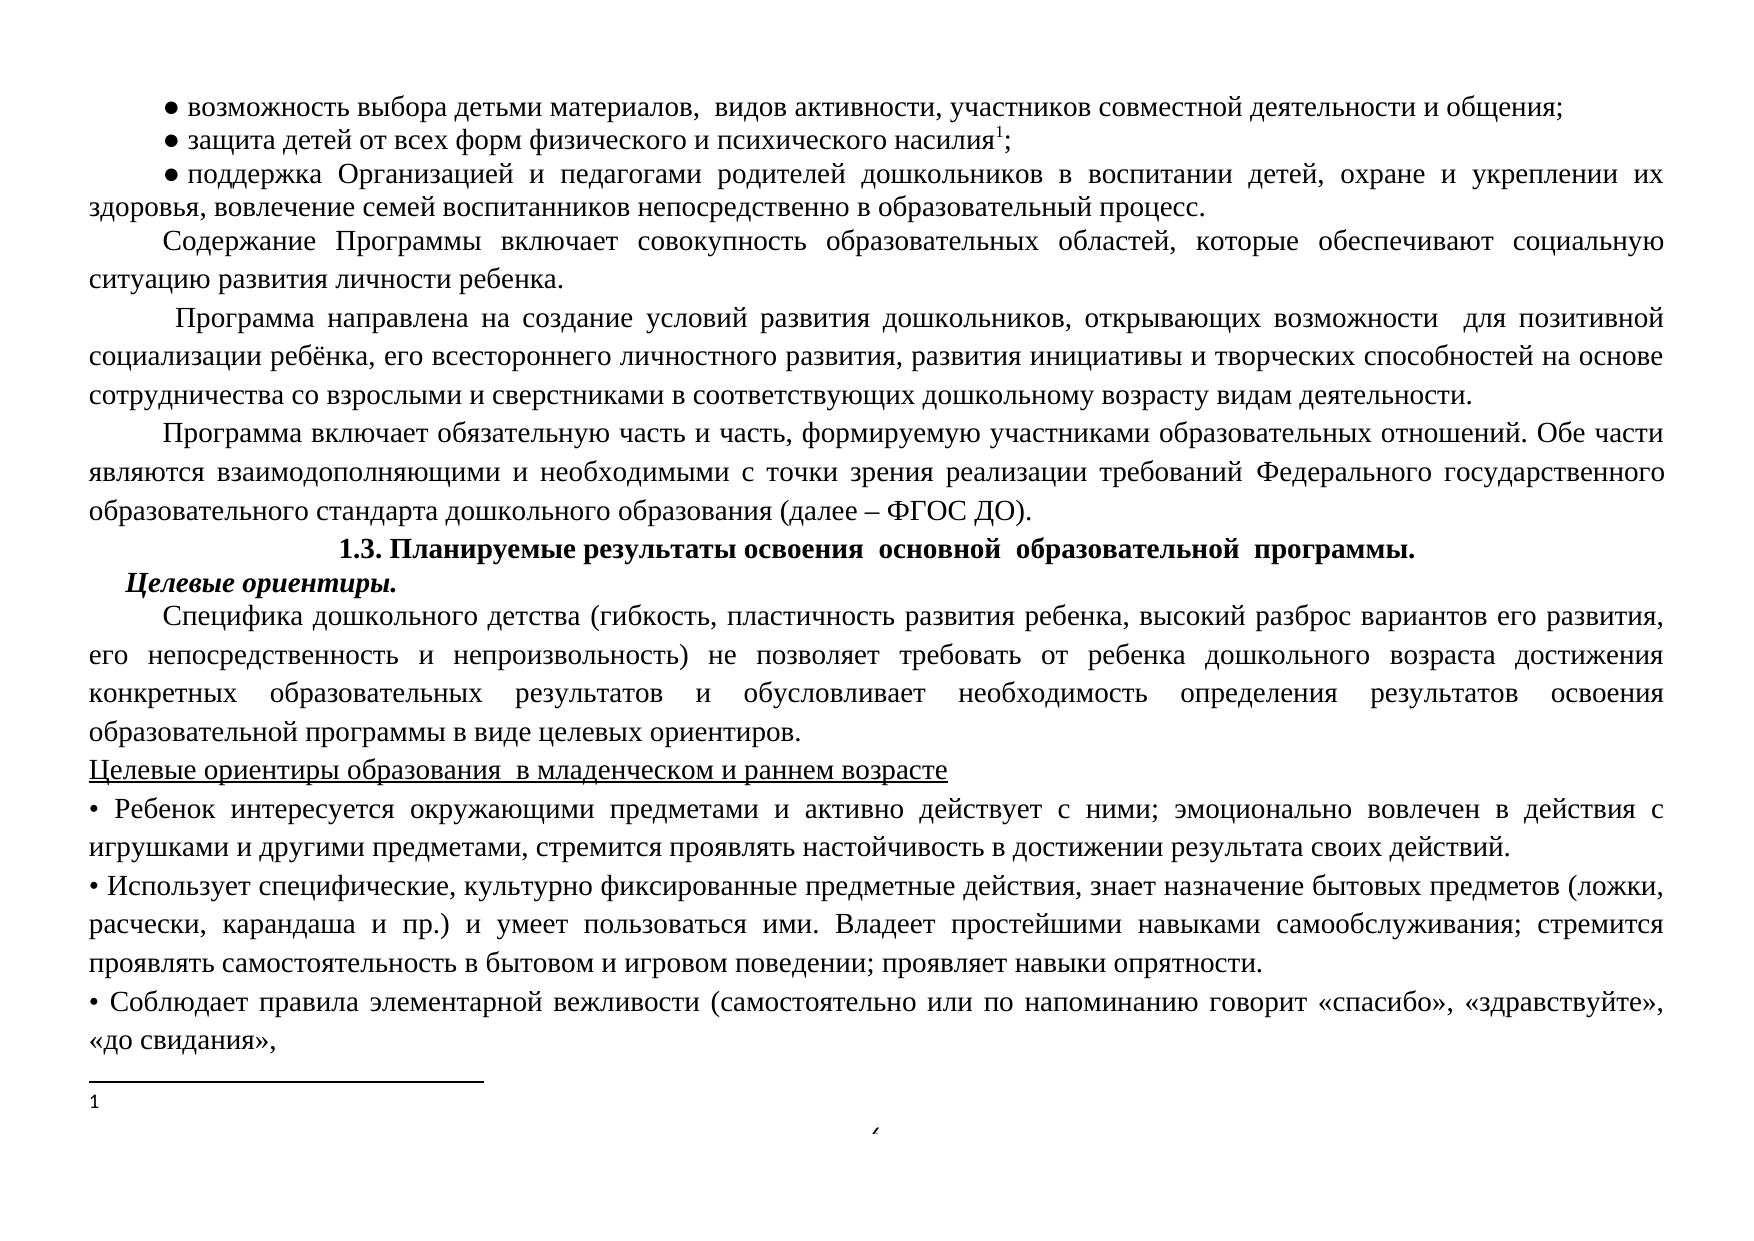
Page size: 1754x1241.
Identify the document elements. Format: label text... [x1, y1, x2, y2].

text • Соблюдает правила элементарной вежливости (самостоятельно или по напоминанию говорит «спасибо», «здравствуйте», «до свидания», [89, 984, 1665, 1056]
list Целевые ориентиры. [89, 565, 1665, 598]
text Специфика дошкольного детства (гибкость, пластичность развития ребенка, высокий разброс вариантов его развития, его непосредственность и непроизвольность) не позволяет требовать от ребенка дошкольного возраста достижения конкретных образовательных результатов и обусловливает необходимость определения результатов освоения образовательной программы в виде целевых ориентиров. [89, 598, 1665, 747]
text Содержание Программы включает совокупность образовательных областей, которые обеспечивают социальную ситуацию развития личности ребенка. [89, 223, 1665, 295]
text ● возможность выбора детьми материалов, видов активности, участников совместной деятельности и общения; [89, 89, 1665, 122]
list 1.3. Планируемые результаты освоения основной образовательной программы. [89, 531, 1665, 565]
text ● защита детей от всех форм физического и психического насилия; [89, 122, 1665, 156]
text Программа включает обязательную часть и часть, формируемую участниками образовательных отношений. Обе части являются взаимодополняющими и необходимыми с точки зрения реализации требований Федерального государственного образовательного стандарта дошкольного образования (далее – ФГОС ДО). [89, 416, 1665, 526]
text • Использует специфические, культурно фиксированные предметные действия, знает назначение бытовых предметов (ложки, расчески, карандаша и пр.) и умеет пользоваться ими. Владеет простейшими навыками самообслуживания; стремится проявлять самостоятельность в бытовом и игровом поведении; проявляет навыки опрятности. [89, 868, 1665, 979]
text Программа направлена на создание условий развития дошкольников, открывающих возможности для позитивной социализации ребёнка, его всестороннего личностного развития, развития инициативы и творческих способностей на основе сотрудничества со взрослыми и сверстниками в соответствующих дошкольному возрасту видам деятельности. [89, 300, 1665, 411]
text ● поддержка Организацией и педагогами родителей дошкольников в воспитании детей, охране и укреплении их здоровья, вовлечение семей воспитанников непосредственно в образовательный процесс. [89, 156, 1665, 223]
text • Ребенок интересуется окружающими предметами и активно действует с ними; эмоционально вовлечен в действия с игрушками и другими предметами, стремится проявлять настойчивость в достижении результата своих действий. [89, 791, 1665, 863]
list Целевые ориентиры образования в младенческом и раннем возрасте [89, 752, 1665, 786]
